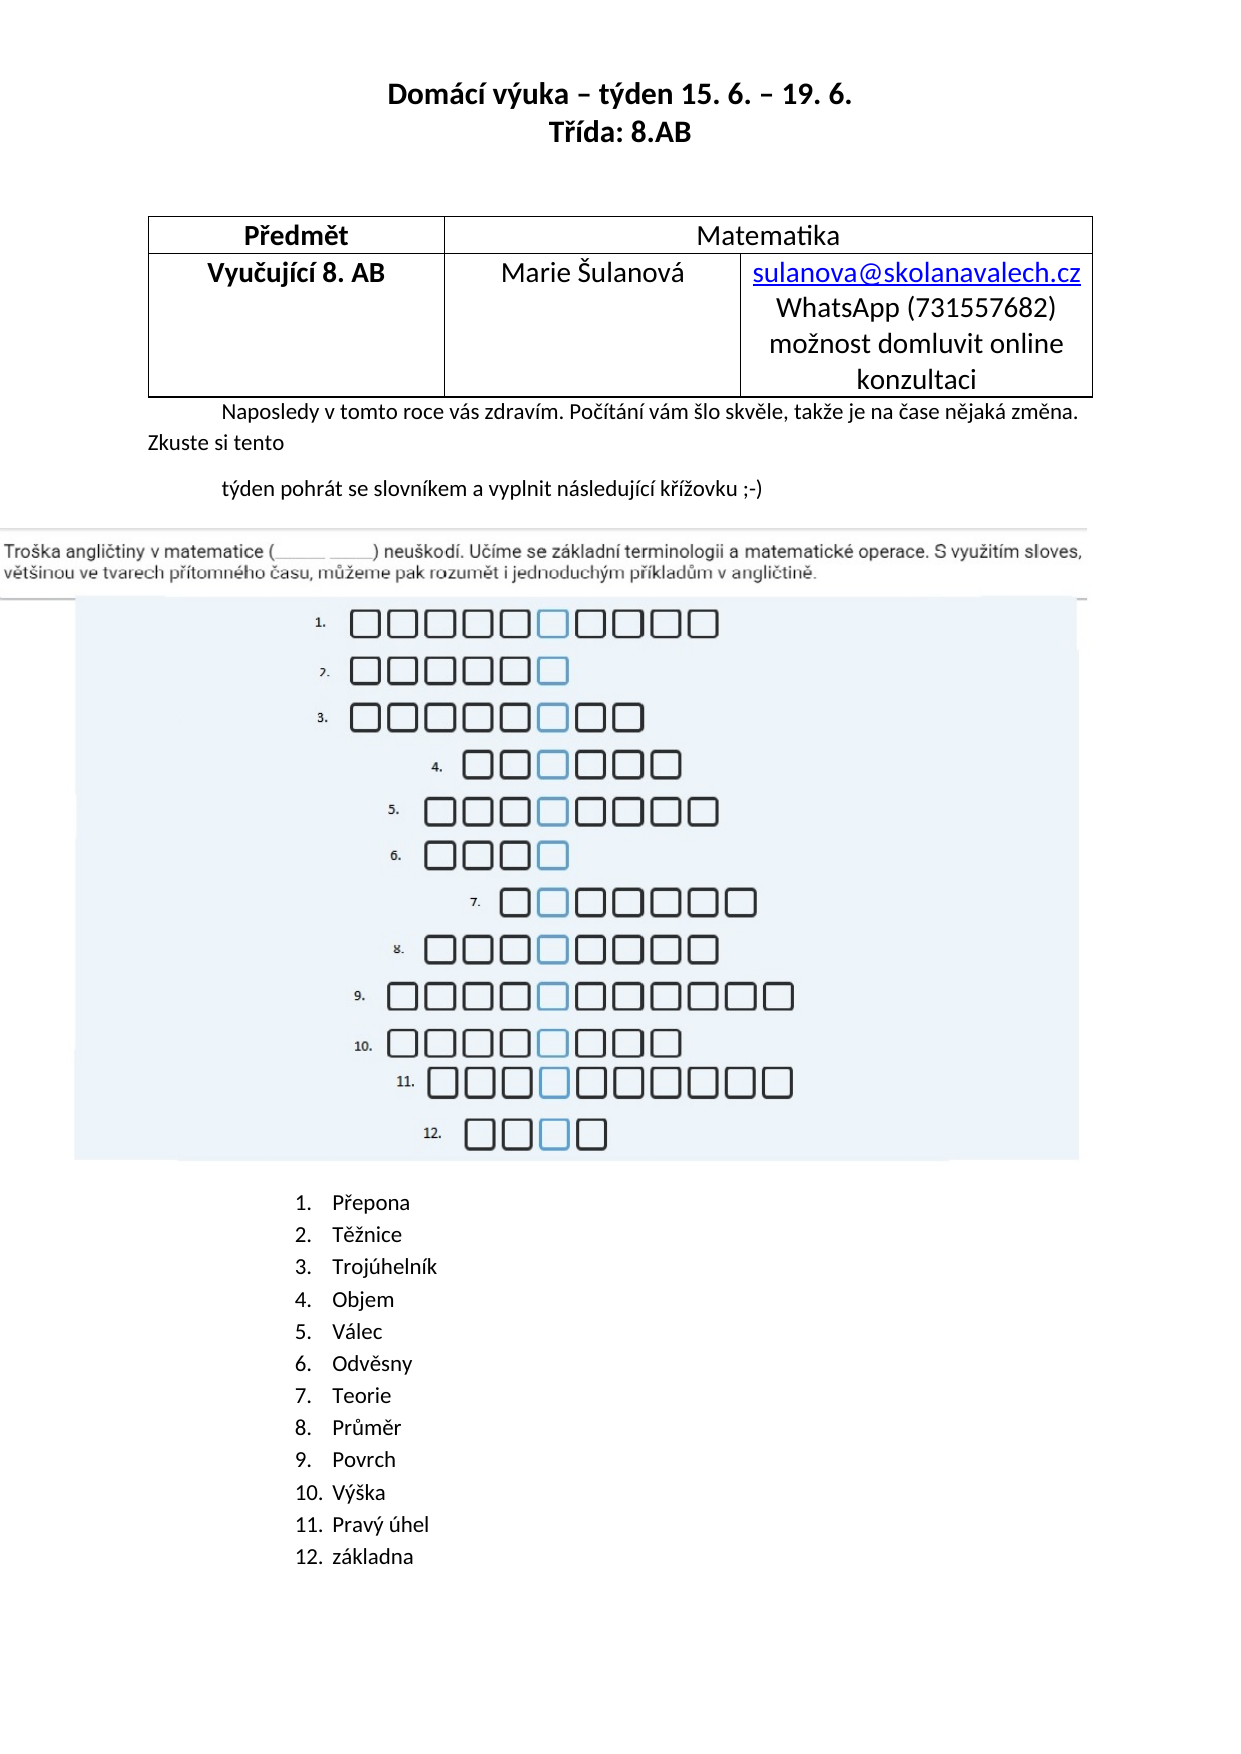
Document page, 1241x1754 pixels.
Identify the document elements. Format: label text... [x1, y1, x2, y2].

list Těžnice [294, 1220, 1093, 1248]
table_header Předmět [149, 217, 444, 253]
table_cell Vyučující 8. AB [149, 254, 444, 396]
table_header Matematika [445, 217, 1092, 253]
list Výška [294, 1478, 1093, 1506]
list Průměr [294, 1413, 1093, 1441]
list Trojúhelník [294, 1252, 1093, 1281]
list Teorie [294, 1381, 1093, 1409]
picture [0, 528, 1241, 1166]
table_cell Marie Šulanová [445, 254, 740, 396]
list Přepona [294, 1166, 1093, 1216]
text Naposledy v tomto roce vás zdravím. Počítání vám šlo skvěle, takže je na čase nějaká změna. Zkuste si tento [148, 398, 1093, 456]
list Pravý úhel [294, 1510, 1093, 1538]
list Objem [294, 1285, 1093, 1313]
list základna [294, 1542, 1093, 1570]
text týden pohrát se slovníkem a vyplnit následující křížovku ;-) [148, 474, 1093, 502]
list Povrch [294, 1446, 1093, 1474]
table_cell sulanova@skolanavalech.cz WhatsApp (731557682) možnost domluvit online konzultaci [741, 254, 1092, 396]
list Válec [294, 1317, 1093, 1345]
list Odvěsny [294, 1349, 1093, 1377]
